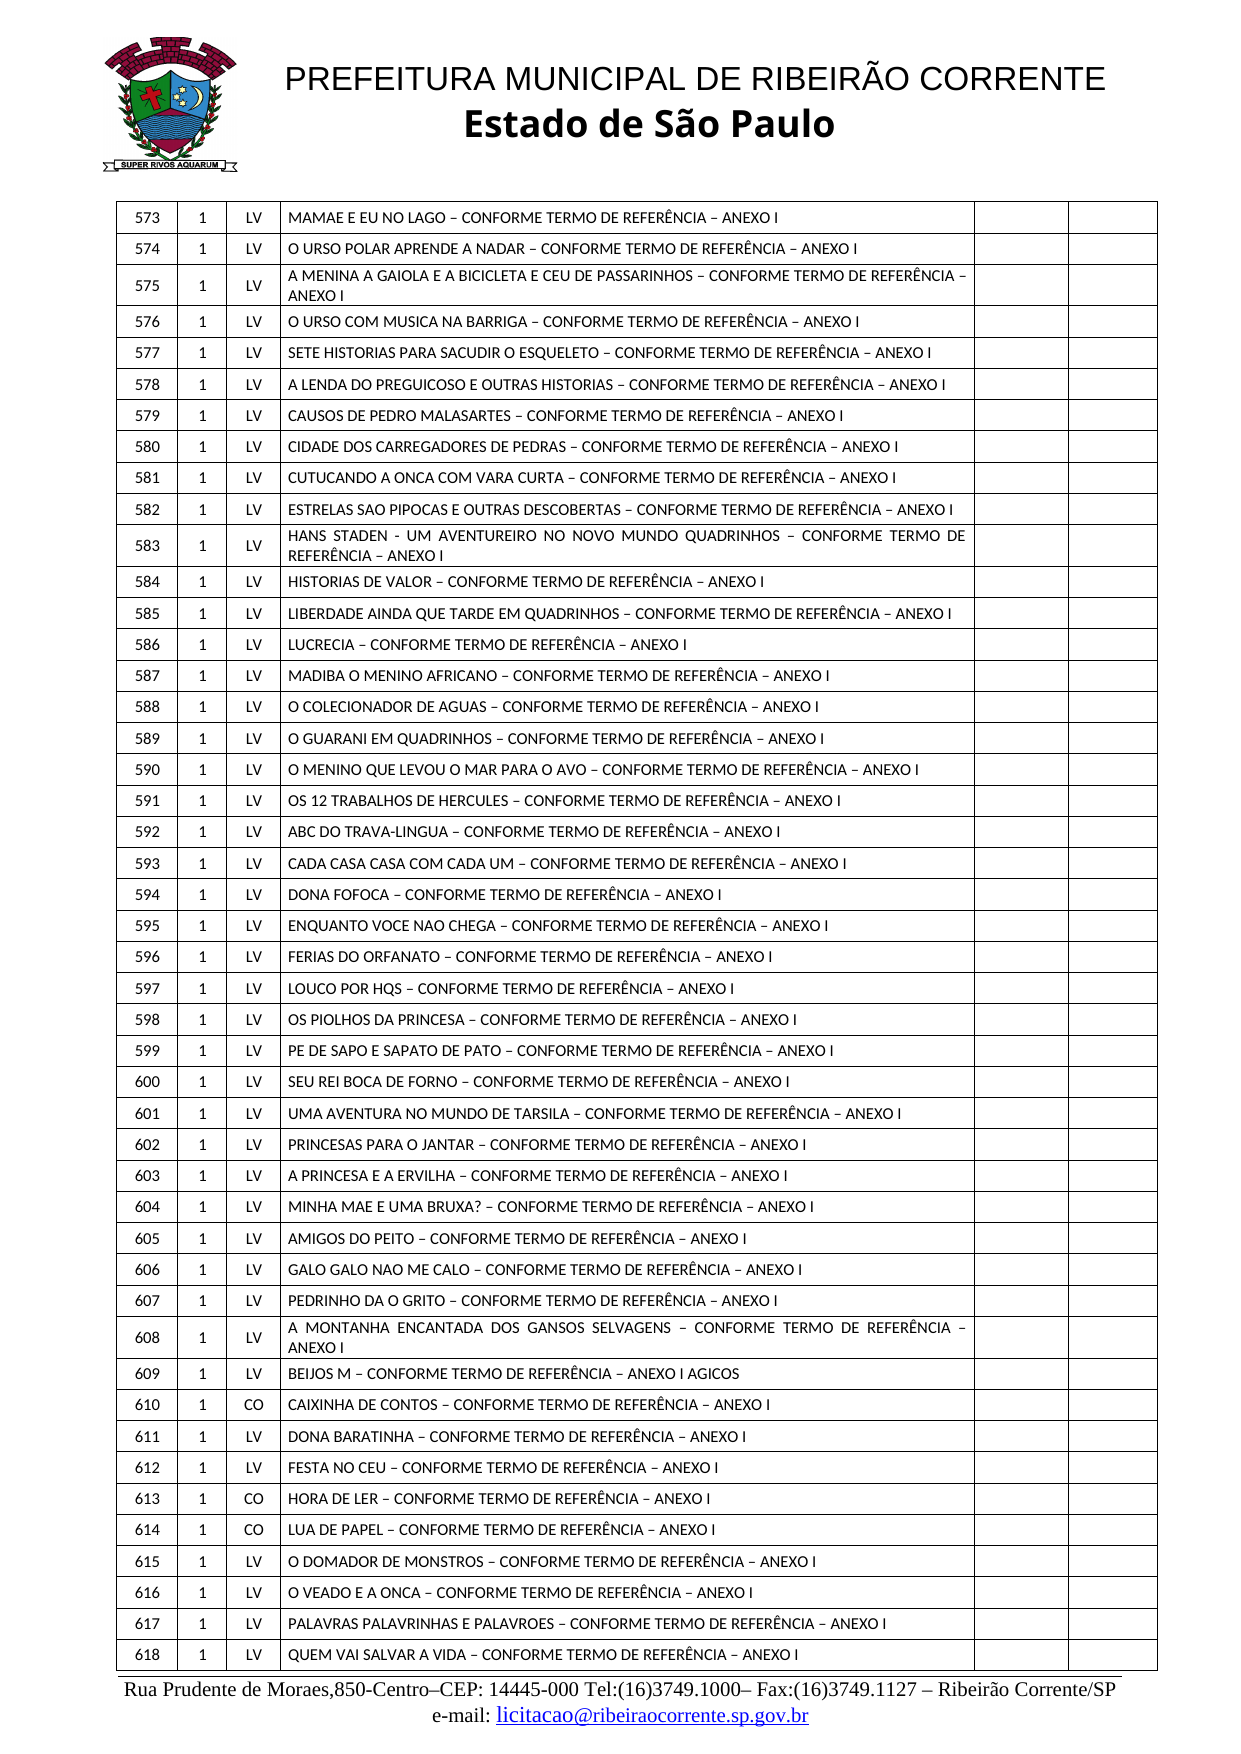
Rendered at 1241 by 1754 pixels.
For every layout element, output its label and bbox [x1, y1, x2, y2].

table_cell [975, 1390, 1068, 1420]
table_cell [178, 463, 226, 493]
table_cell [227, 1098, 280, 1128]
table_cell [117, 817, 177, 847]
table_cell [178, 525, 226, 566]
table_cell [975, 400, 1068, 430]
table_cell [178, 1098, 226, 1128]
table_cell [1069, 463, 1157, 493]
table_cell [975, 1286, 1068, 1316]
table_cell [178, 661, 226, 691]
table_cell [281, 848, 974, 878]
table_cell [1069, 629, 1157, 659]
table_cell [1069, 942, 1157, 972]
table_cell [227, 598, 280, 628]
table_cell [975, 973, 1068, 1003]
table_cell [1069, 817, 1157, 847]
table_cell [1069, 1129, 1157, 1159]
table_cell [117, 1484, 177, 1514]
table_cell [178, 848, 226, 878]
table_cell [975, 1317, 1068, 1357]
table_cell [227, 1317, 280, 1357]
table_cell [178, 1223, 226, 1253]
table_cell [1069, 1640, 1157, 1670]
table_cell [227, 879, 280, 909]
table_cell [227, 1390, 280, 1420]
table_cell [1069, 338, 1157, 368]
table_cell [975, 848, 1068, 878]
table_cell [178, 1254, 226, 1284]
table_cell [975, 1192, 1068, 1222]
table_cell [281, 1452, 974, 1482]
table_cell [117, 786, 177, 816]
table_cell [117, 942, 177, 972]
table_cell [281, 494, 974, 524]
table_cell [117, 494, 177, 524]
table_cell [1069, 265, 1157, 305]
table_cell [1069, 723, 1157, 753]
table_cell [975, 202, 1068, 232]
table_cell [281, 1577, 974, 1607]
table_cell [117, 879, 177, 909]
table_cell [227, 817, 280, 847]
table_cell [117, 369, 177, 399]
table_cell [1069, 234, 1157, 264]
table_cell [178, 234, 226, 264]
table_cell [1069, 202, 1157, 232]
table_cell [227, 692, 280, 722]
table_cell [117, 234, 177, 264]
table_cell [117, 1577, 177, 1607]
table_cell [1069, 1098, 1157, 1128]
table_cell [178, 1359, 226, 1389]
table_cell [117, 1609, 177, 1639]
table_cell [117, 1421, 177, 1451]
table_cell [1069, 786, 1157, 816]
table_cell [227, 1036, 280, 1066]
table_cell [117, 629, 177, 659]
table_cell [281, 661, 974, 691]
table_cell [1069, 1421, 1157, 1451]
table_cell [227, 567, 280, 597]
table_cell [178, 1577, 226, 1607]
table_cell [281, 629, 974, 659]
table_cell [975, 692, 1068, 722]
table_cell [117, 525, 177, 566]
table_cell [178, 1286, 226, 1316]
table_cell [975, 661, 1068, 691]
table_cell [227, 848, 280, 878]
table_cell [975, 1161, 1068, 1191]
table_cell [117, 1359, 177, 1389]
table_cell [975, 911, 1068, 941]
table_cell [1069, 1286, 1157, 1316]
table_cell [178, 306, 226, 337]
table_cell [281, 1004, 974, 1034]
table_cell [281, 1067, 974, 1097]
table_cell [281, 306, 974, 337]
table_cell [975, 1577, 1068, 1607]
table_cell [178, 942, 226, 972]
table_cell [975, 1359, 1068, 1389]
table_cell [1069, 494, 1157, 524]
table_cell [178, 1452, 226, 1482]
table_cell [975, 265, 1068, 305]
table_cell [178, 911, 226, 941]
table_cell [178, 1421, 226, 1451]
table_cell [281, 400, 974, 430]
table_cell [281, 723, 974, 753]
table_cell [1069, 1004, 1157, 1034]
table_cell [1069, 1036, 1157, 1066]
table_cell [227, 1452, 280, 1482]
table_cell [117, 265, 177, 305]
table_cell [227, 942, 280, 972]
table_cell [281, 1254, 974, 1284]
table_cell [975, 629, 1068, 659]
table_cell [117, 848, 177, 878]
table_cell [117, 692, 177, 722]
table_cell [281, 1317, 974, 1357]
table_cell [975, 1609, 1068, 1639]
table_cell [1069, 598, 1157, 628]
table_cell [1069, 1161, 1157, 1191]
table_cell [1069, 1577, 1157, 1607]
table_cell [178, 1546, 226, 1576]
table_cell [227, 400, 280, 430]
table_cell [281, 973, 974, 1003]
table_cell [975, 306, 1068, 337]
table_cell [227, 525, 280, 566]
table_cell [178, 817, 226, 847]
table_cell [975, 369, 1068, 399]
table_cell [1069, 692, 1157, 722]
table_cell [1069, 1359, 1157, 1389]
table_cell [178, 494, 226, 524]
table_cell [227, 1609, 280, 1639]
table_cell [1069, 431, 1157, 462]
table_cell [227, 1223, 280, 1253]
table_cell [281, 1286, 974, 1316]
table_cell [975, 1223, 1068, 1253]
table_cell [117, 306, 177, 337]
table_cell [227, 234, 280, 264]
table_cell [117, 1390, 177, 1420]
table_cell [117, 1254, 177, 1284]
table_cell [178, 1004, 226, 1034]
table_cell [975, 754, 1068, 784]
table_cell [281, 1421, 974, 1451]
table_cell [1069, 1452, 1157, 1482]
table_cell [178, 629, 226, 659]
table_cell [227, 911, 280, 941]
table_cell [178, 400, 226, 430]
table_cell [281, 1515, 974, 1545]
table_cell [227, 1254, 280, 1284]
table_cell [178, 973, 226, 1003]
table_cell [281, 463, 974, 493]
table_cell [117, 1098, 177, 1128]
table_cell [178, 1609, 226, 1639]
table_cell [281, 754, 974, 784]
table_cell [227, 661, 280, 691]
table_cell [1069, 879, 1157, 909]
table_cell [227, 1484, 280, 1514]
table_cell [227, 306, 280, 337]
picture [102, 37, 238, 172]
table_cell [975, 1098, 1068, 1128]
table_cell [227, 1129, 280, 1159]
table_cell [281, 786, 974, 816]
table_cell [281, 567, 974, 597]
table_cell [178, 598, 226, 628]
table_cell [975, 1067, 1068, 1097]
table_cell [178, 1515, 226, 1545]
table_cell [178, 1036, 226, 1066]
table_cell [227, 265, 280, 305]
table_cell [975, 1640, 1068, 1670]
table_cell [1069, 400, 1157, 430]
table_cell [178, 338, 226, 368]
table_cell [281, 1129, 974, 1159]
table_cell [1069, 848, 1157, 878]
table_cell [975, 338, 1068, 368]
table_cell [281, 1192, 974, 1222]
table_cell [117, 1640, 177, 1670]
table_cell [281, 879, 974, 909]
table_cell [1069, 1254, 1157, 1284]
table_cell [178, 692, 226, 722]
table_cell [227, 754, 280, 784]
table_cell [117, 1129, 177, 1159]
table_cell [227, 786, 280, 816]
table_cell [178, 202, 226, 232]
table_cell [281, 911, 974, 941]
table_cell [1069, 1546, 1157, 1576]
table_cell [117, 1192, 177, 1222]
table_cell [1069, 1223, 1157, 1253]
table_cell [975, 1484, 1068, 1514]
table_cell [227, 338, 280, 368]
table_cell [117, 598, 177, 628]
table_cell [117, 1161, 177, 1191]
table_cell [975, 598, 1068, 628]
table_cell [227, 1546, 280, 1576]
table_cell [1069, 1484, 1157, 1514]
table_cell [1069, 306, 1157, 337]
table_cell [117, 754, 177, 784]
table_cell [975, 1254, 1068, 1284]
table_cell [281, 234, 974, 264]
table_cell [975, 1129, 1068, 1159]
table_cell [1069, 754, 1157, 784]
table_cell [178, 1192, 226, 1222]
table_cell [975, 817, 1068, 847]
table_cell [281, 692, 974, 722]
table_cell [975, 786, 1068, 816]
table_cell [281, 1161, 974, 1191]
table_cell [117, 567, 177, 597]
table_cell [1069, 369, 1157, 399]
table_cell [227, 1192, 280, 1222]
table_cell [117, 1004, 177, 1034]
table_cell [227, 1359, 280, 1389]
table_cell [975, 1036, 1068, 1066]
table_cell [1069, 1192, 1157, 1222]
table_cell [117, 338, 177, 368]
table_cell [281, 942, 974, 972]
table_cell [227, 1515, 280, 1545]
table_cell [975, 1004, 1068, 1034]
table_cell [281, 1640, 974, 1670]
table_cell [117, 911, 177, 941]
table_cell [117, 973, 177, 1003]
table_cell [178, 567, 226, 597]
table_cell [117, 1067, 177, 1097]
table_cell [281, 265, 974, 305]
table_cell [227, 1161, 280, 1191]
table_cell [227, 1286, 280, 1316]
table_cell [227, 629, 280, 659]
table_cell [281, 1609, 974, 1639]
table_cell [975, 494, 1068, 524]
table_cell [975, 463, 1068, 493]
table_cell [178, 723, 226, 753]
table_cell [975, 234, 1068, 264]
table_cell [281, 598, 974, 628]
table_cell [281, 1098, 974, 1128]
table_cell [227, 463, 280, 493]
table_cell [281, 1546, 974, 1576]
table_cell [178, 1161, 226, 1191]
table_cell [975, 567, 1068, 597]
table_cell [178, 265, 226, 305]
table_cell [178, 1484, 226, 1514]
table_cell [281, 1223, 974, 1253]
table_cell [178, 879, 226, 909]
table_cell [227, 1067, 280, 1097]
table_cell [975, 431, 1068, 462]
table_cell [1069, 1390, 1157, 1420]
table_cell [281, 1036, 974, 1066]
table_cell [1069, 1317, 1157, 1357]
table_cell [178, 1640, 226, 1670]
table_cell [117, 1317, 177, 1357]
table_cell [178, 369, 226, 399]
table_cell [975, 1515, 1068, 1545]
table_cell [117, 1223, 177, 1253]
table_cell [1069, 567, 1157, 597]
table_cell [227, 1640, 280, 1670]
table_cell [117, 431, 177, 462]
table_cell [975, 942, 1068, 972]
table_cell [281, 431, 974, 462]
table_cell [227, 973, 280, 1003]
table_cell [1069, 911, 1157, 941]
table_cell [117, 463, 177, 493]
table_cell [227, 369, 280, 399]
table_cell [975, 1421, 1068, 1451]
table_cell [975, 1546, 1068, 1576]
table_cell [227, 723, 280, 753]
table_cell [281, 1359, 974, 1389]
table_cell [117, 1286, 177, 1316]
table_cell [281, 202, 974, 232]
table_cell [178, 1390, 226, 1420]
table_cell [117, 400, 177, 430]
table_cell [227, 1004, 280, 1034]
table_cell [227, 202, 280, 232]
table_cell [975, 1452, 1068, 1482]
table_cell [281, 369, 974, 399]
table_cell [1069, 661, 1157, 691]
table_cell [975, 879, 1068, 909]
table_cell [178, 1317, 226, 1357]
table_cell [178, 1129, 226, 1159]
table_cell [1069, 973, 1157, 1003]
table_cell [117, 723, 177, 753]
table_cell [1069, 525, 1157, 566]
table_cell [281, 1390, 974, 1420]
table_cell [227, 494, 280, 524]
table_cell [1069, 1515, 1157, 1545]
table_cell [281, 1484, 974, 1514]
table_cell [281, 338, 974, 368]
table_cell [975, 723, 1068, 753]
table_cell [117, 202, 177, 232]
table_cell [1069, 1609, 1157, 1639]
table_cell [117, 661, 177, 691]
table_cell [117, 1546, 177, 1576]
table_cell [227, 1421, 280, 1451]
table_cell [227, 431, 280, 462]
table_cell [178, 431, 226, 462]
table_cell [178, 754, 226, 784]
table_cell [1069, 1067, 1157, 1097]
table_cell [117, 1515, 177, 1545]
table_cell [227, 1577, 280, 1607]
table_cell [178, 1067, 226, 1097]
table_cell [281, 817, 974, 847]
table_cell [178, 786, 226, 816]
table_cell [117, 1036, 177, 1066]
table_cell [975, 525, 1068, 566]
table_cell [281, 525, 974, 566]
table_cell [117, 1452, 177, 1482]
